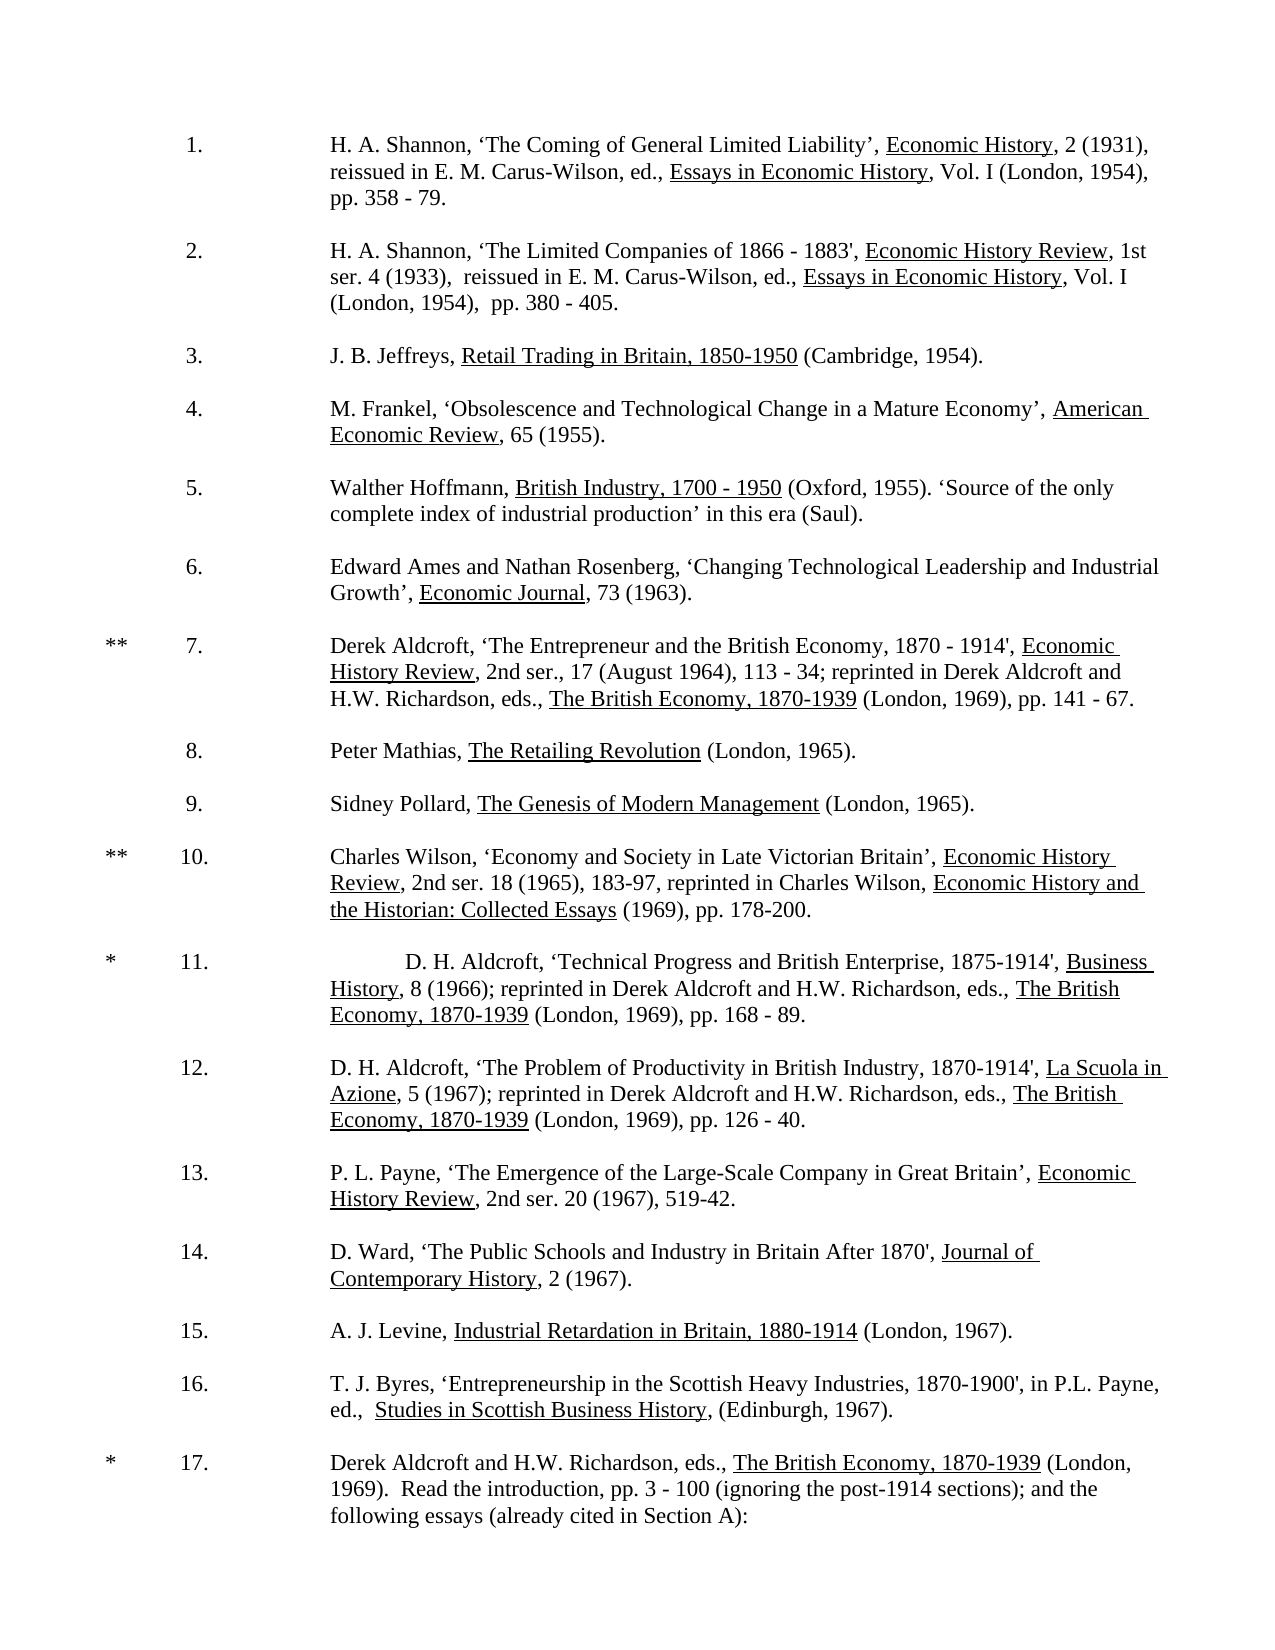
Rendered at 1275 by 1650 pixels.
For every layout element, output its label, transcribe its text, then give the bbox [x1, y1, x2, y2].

text 9. Sidney Pollard, The Genesis of Modern Management (London, 1965). [180, 790, 1170, 817]
text 14. D. Ward, ‘The Public Schools and Industry in Britain After 1870', Journal of Contemporary History, 2 (1967). [180, 1238, 1170, 1291]
text 13. P. L. Payne, ‘The Emergence of the Large-Scale Company in Great Britain’, Economic History Review, 2nd ser. 20 (1967), 519-42. [180, 1159, 1170, 1212]
text * 11. D. H. Aldcroft, ‘Technical Progress and British Enterprise, 1875-1914', Business History, 8 (1966); reprinted in Derek Aldcroft and H.W. Richardson, eds., The British Economy, 1870-1939 (London, 1969), pp. 168 - 89. [105, 948, 1170, 1027]
text ** 10. Charles Wilson, ‘Economy and Society in Late Victorian Britain’, Economic History Review, 2nd ser. 18 (1965), 183-97, reprinted in Charles Wilson, Economic History and the Historian: Collected Essays (1969), pp. 178-200. [105, 843, 1170, 922]
text ** 7. Derek Aldcroft, ‘The Entrepreneur and the British Economy, 1870 - 1914', Economic History Review, 2nd ser., 17 (August 1964), 113 - 34; reprinted in Derek Aldcroft and H.W. Richardson, eds., The British Economy, 1870-1939 (London, 1969), pp. 141 - 67. [105, 632, 1170, 711]
text 16. T. J. Byres, ‘Entrepreneurship in the Scottish Heavy Industries, 1870-1900', in P.L. Payne, ed., Studies in Scottish Business History, (Edinburgh, 1967). [180, 1370, 1170, 1423]
text 3. J. B. Jeffreys, Retail Trading in Britain, 1850-1950 (Cambridge, 1954). [180, 342, 1170, 368]
text 12. D. H. Aldcroft, ‘The Problem of Productivity in British Industry, 1870-1914', La Scuola in Azione, 5 (1967); reprinted in Derek Aldcroft and H.W. Richardson, eds., The British Economy, 1870-1939 (London, 1969), pp. 126 - 40. [180, 1054, 1170, 1133]
text 6. Edward Ames and Nathan Rosenberg, ‘Changing Technological Leadership and Industrial Growth’, Economic Journal, 73 (1963). [180, 553, 1170, 606]
text 5. Walther Hoffmann, British Industry, 1700 - 1950 (Oxford, 1955). ‘Source of the only complete index of industrial production’ in this era (Saul). [180, 474, 1170, 527]
text 8. Peter Mathias, The Retailing Revolution (London, 1965). [180, 737, 1170, 764]
text * 17. Derek Aldcroft and H.W. Richardson, eds., The British Economy, 1870-1939 (London, 1969). Read the introduction, pp. 3 - 100 (ignoring the post-1914 sections); and the following essays (already cited in Section A): [105, 1449, 1170, 1528]
text 2. H. A. Shannon, ‘The Limited Companies of 1866 - 1883', Economic History Review, 1st ser. 4 (1933), reissued in E. M. Carus-Wilson, ed., Essays in Economic History, Vol. I (London, 1954), pp. 380 - 405. [180, 237, 1170, 316]
text 4. M. Frankel, ‘Obsolescence and Technological Change in a Mature Economy’, American Economic Review, 65 (1955). [180, 395, 1170, 448]
text 15. A. J. Levine, Industrial Retardation in Britain, 1880-1914 (London, 1967). [180, 1317, 1170, 1344]
text 1. H. A. Shannon, ‘The Coming of General Limited Liability’, Economic History, 2 (1931), reissued in E. M. Carus-Wilson, ed., Essays in Economic History, Vol. I (London, 1954), pp. 358 - 79. [180, 131, 1170, 210]
